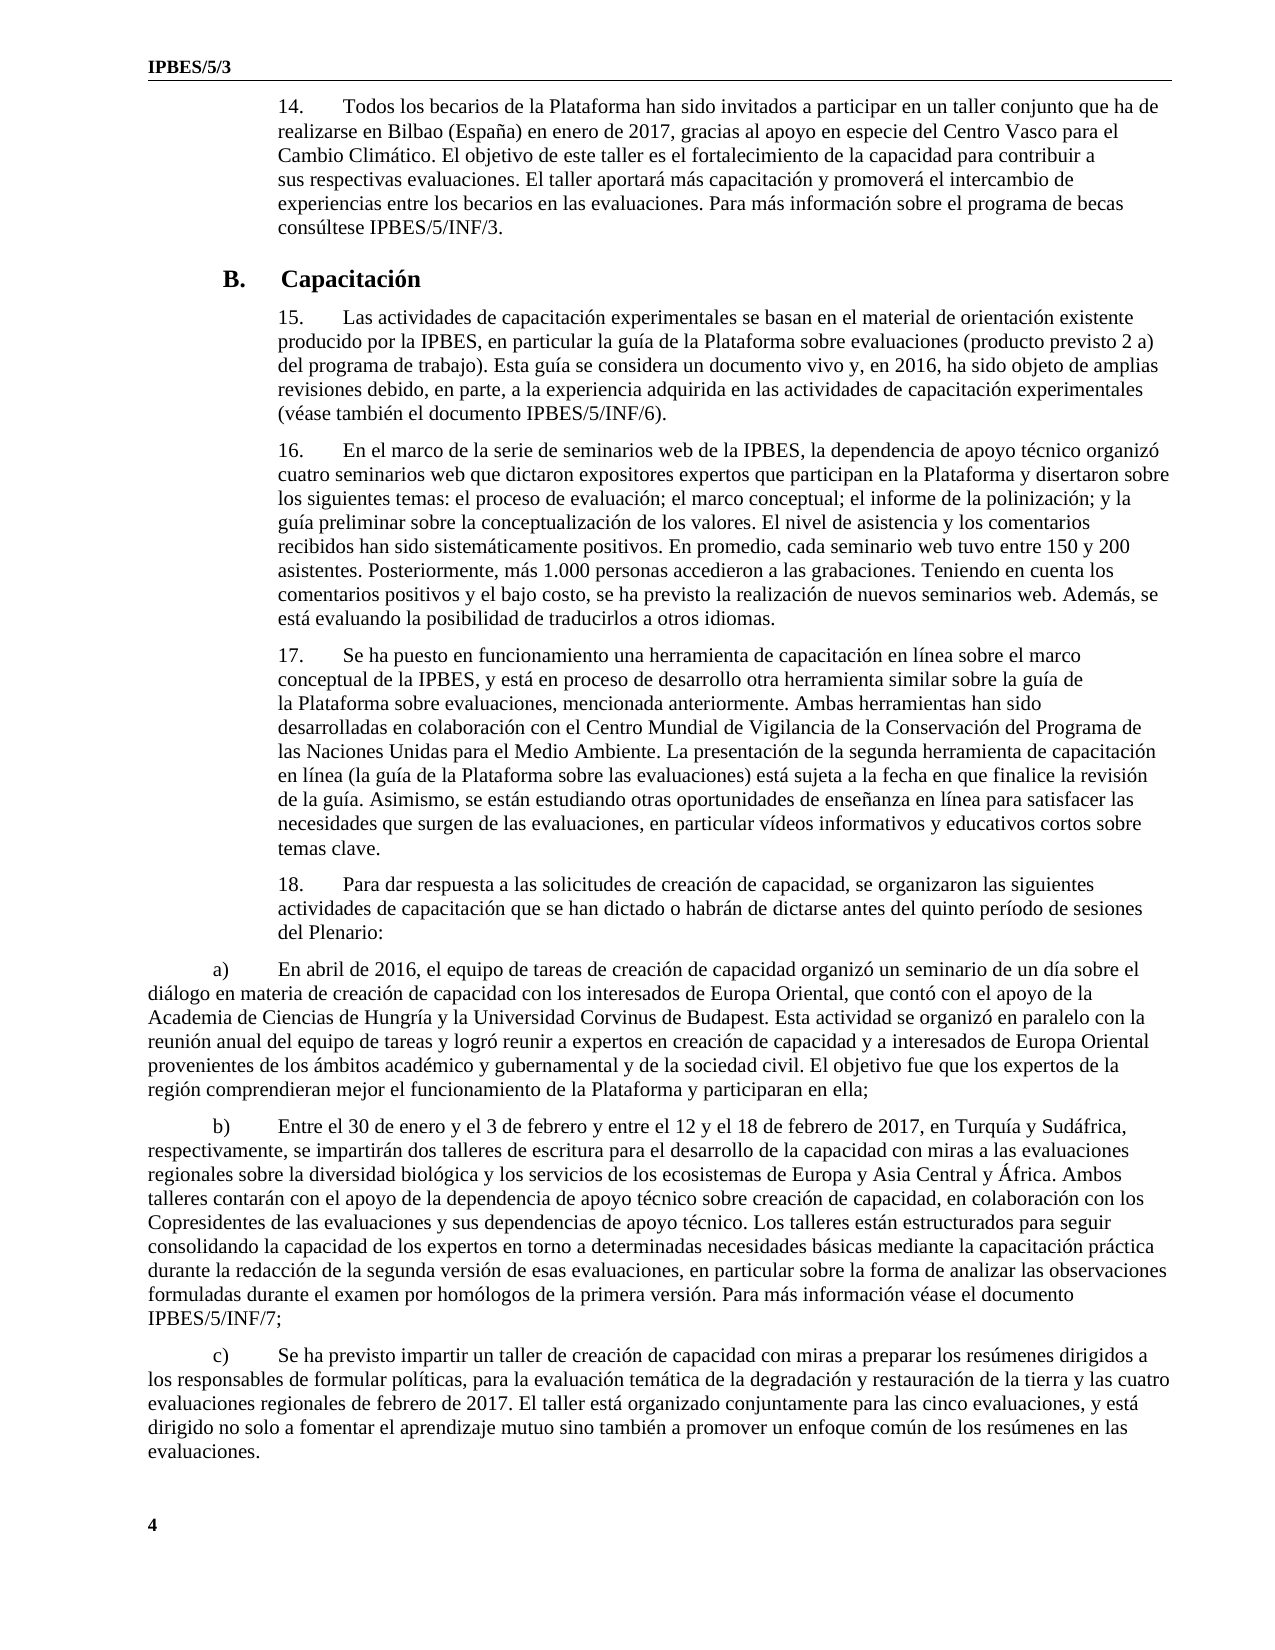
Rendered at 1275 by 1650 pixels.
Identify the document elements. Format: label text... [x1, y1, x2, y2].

text Todos los becarios de la Plataforma han sido invitados a participar en un taller conjunto que ha de realizarse en Bilbao (España) en enero de 2017, gracias al apoyo en especie del Centro Vasco para el Cambio Climático. El objetivo de este taller es el fortalecimiento de la capacidad para contribuir a sus respectivas evaluaciones. El taller aportará más capacitación y promoverá el intercambio de experiencias entre los becarios en las evaluaciones. Para más información sobre el programa de becas consúltese IPBES/5/INF/3. [278, 94, 1172, 239]
subtitle Capacitación [223, 264, 1172, 293]
text Para dar respuesta a las solicitudes de creación de capacidad, se organizaron las siguientes actividades de capacitación que se han dictado o habrán de dictarse antes del quinto período de sesiones del Plenario: [278, 872, 1172, 944]
list En abril de 2016, el equipo de tareas de creación de capacidad organizó un seminario de un día sobre el diálogo en materia de creación de capacidad con los interesados de Europa Oriental, que contó con el apoyo de la Academia de Ciencias de Hungría y la Universidad Corvinus de Budapest. Esta actividad se organizó en paralelo con la reunión anual del equipo de tareas y logró reunir a expertos en creación de capacidad y a interesados de Europa Oriental provenientes de los ámbitos académico y gubernamental y de la sociedad civil. El objetivo fue que los expertos de la región comprendieran mejor el funcionamiento de la Plataforma y participaran en ella; [148, 957, 1172, 1101]
list Entre el 30 de enero y el 3 de febrero y entre el 12 y el 18 de febrero de 2017, en Turquía y Sudáfrica, respectivamente, se impartirán dos talleres de escritura para el desarrollo de la capacidad con miras a las evaluaciones regionales sobre la diversidad biológica y los servicios de los ecosistemas de Europa y Asia Central y África. Ambos talleres contarán con el apoyo de la dependencia de apoyo técnico sobre creación de capacidad, en colaboración con los Copresidentes de las evaluaciones y sus dependencias de apoyo técnico. Los talleres están estructurados para seguir consolidando la capacidad de los expertos en torno a determinadas necesidades básicas mediante la capacitación práctica durante la redacción de la segunda versión de esas evaluaciones, en particular sobre la forma de analizar las observaciones formuladas durante el examen por homólogos de la primera versión. Para más información véase el documento IPBES/5/INF/7; [148, 1113, 1172, 1330]
text Se ha puesto en funcionamiento una herramienta de capacitación en línea sobre el marco conceptual de la IPBES, y está en proceso de desarrollo otra herramienta similar sobre la guía de la Plataforma sobre evaluaciones, mencionada anteriormente. Ambas herramientas han sido desarrolladas en colaboración con el Centro Mundial de Vigilancia de la Conservación del Programa de las Naciones Unidas para el Medio Ambiente. La presentación de la segunda herramienta de capacitación en línea (la guía de la Plataforma sobre las evaluaciones) está sujeta a la fecha en que finalice la revisión de la guía. Asimismo, se están estudiando otras oportunidades de enseñanza en línea para satisfacer las necesidades que surgen de las evaluaciones, en particular vídeos informativos y educativos cortos sobre temas clave. [278, 643, 1172, 859]
text En el marco de la serie de seminarios web de la IPBES, la dependencia de apoyo técnico organizó cuatro seminarios web que dictaron expositores expertos que participan en la Plataforma y disertaron sobre los siguientes temas: el proceso de evaluación; el marco conceptual; el informe de la polinización; y la guía preliminar sobre la conceptualización de los valores. El nivel de asistencia y los comentarios recibidos han sido sistemáticamente positivos. En promedio, cada seminario web tuvo entre 150 y 200 asistentes. Posteriormente, más 1.000 personas accedieron a las grabaciones. Teniendo en cuenta los comentarios positivos y el bajo costo, se ha previsto la realización de nuevos seminarios web. Además, se está evaluando la posibilidad de traducirlos a otros idiomas. [278, 438, 1172, 630]
text Las actividades de capacitación experimentales se basan en el material de orientación existente producido por la IPBES, en particular la guía de la Plataforma sobre evaluaciones (producto previsto 2 a) del programa de trabajo). Esta guía se considera un documento vivo y, en 2016, ha sido objeto de amplias revisiones debido, en parte, a la experiencia adquirida en las actividades de capacitación experimentales (véase también el documento IPBES/5/INF/6). [278, 305, 1172, 425]
list Se ha previsto impartir un taller de creación de capacidad con miras a preparar los resúmenes dirigidos a los responsables de formular políticas, para la evaluación temática de la degradación y restauración de la tierra y las cuatro evaluaciones regionales de febrero de 2017. El taller está organizado conjuntamente para las cinco evaluaciones, y está dirigido no solo a fomentar el aprendizaje mutuo sino también a promover un enfoque común de los resúmenes en las evaluaciones. [148, 1343, 1172, 1463]
